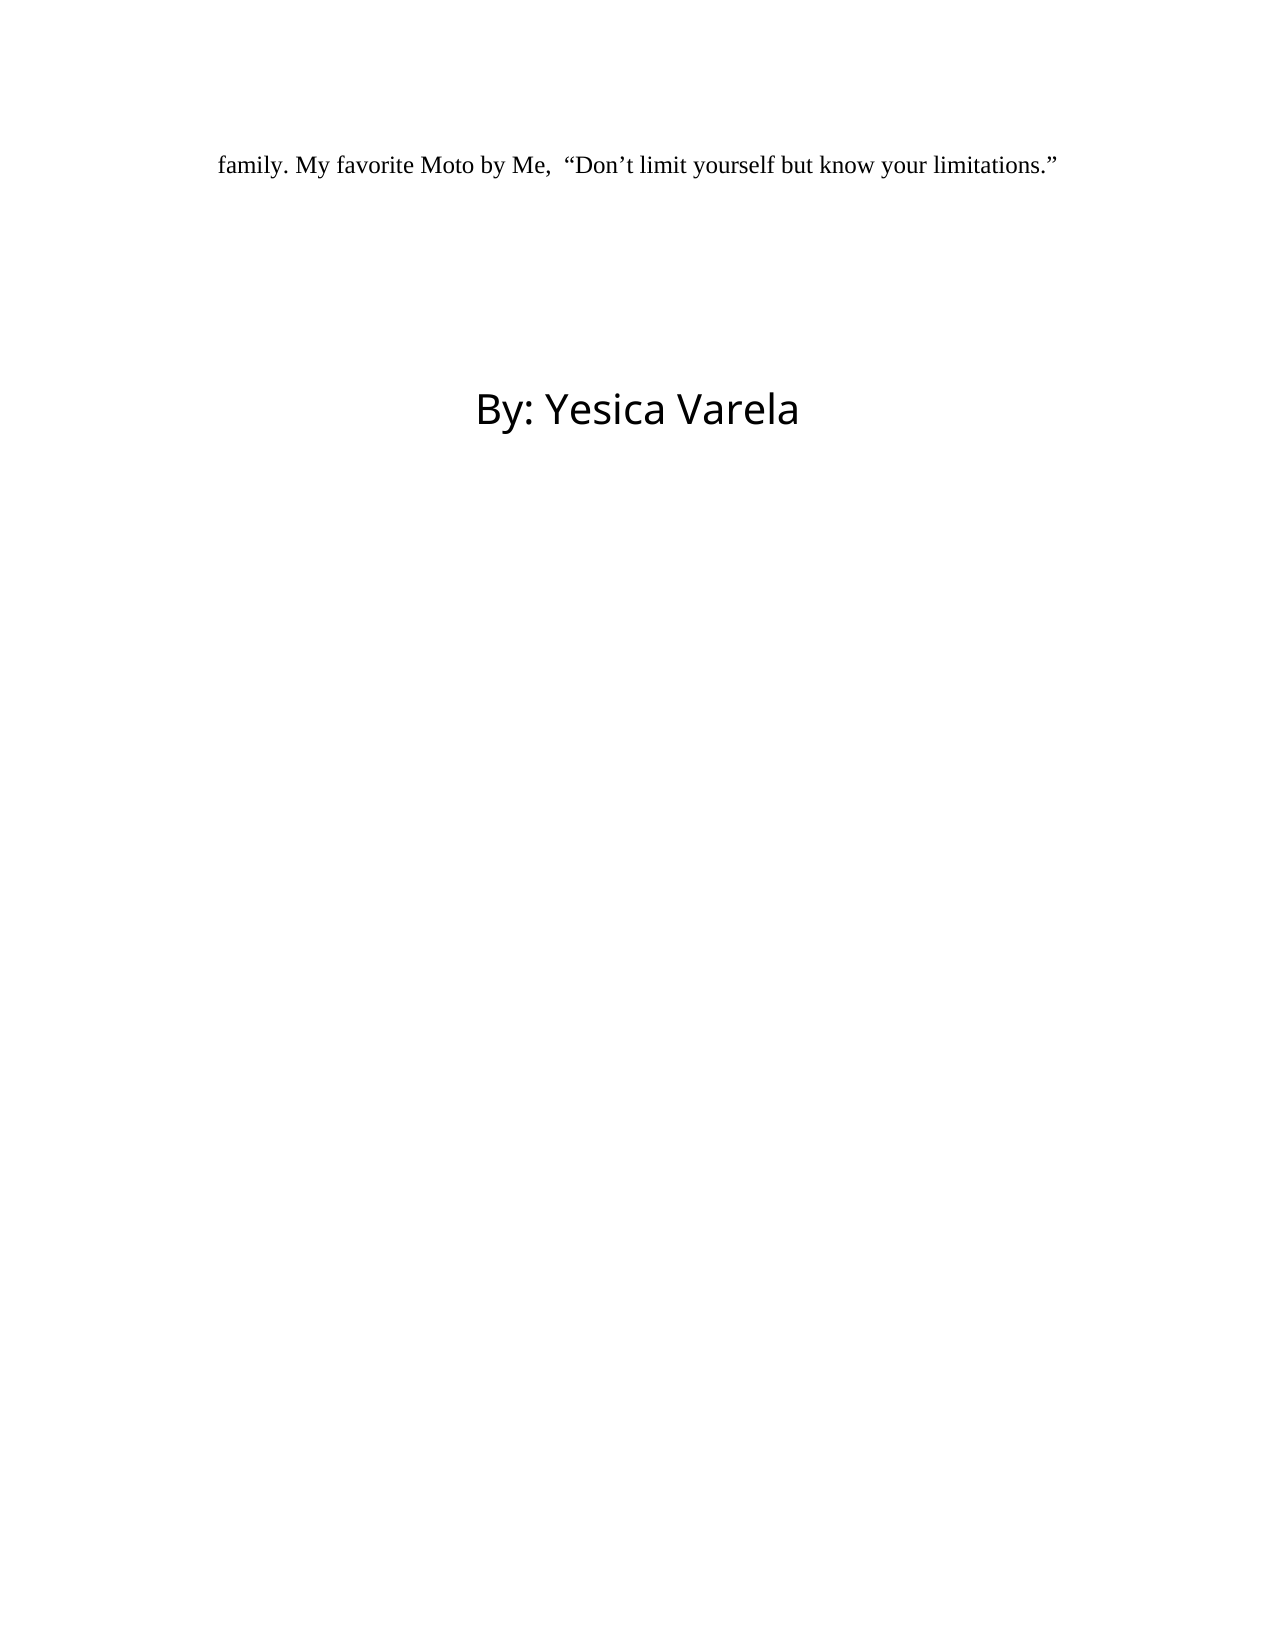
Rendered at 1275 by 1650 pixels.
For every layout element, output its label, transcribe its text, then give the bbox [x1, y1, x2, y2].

text By: Yesica Varela [187, 380, 1087, 437]
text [187, 150, 1087, 179]
